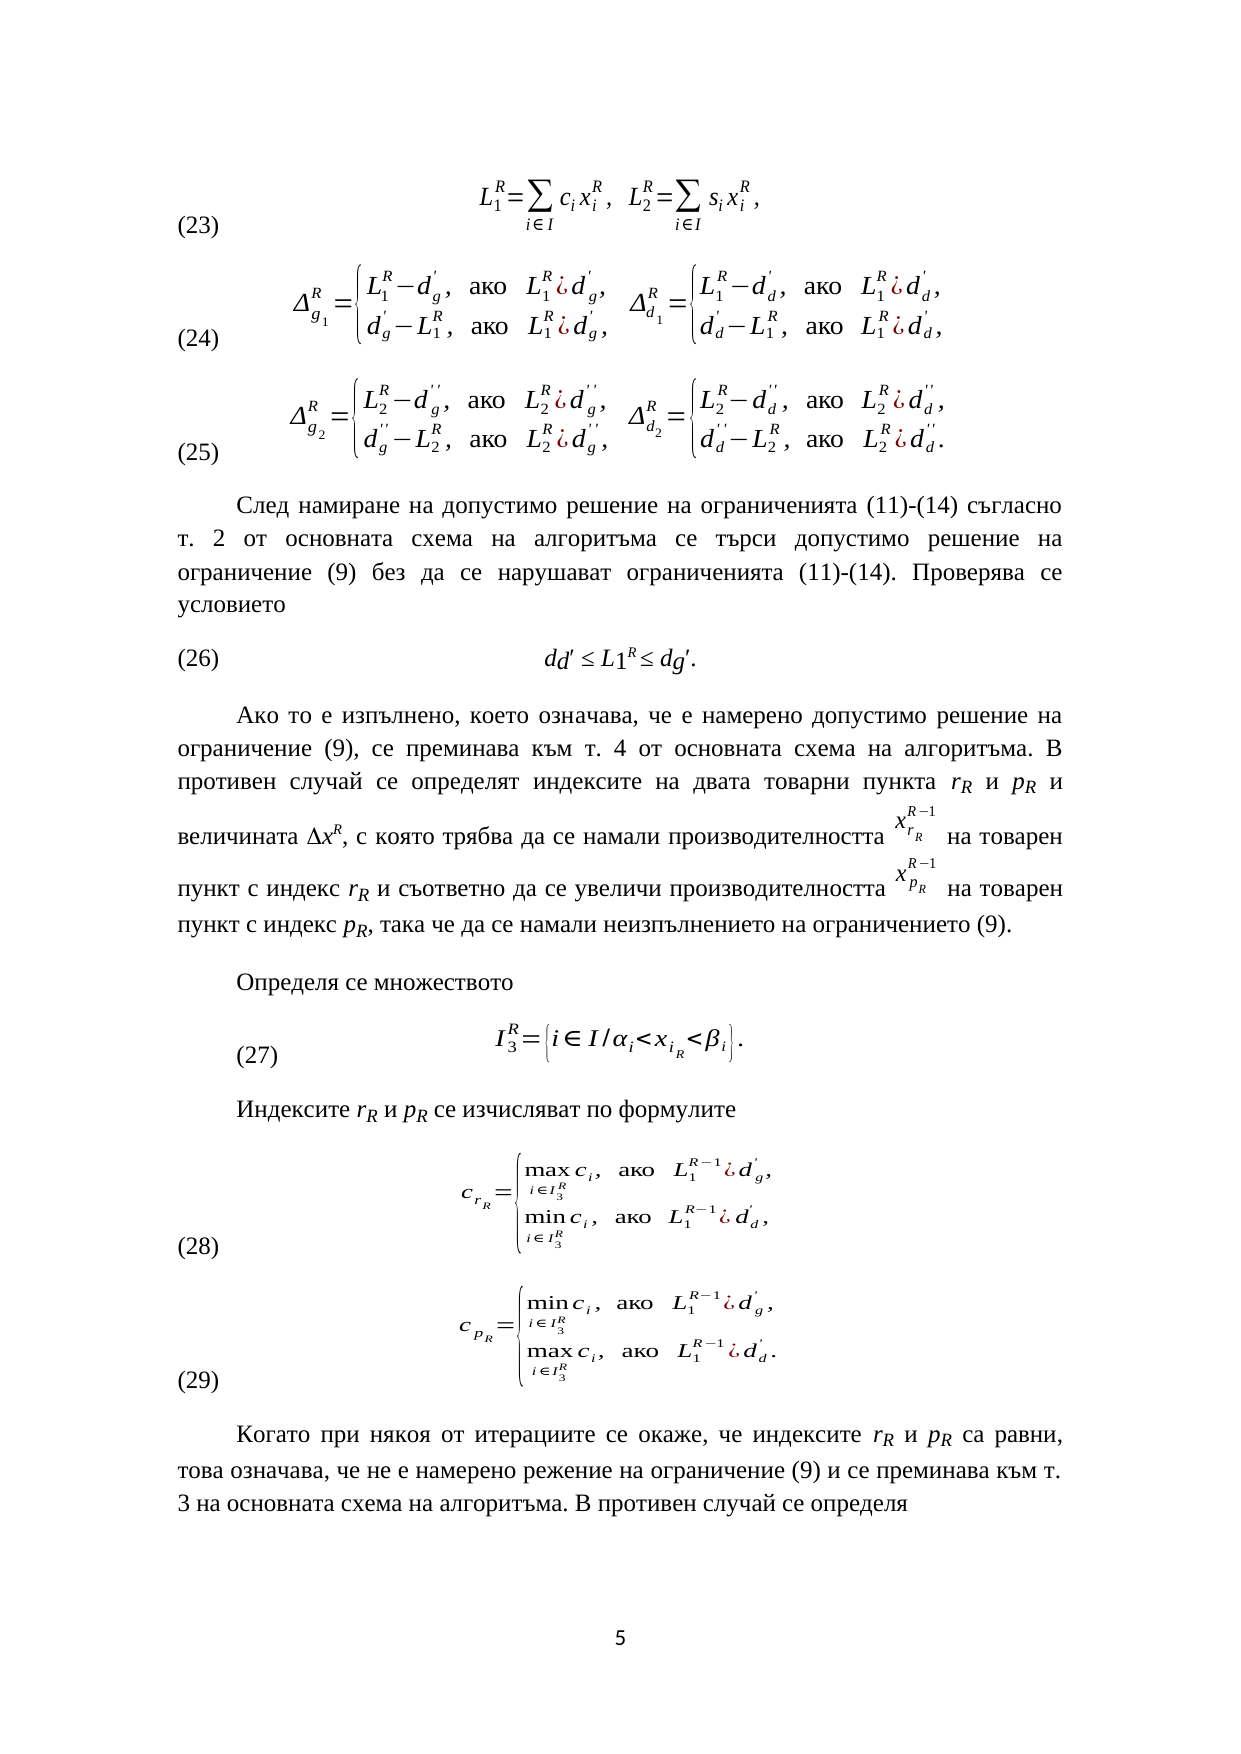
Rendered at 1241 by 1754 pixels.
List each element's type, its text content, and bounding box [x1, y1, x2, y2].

text (26) dd′ ≤ L1R ≤ dg′. [177, 643, 1063, 674]
text Определя се множеството [177, 967, 1063, 996]
text След намиране на допустимо решение на ограниченията (11)-(14) съгласно т. 2 от основната схема на алгоритъма се търси допустимо решение на ограничение (9) без да се нарушават ограниченията (11)-(14). Проверява се условието [177, 491, 1063, 618]
text Ако то е изпълнено, което ознaчава, че е намерено допустимо решение на ограничение (9), се преминава към т. 4 от основната схема на алгоритъма. В противен случай се определят индексите на двата товарни пункта rR и pR и величината xR, с която трябва да се намали производителността на товарен пункт с индекс rR и съответно да се увеличи производителността на товарен пункт с индекс pR, така че да се намали неизпълнението на ограничението (9). [177, 700, 1063, 942]
text (29) [177, 1285, 1063, 1394]
text Индексите rR и pR се изчисляват по формулите [177, 1094, 1063, 1126]
text (28) [177, 1152, 1063, 1260]
text Когато при някоя от итерациите се окаже, че индексите rR и pR са равни, това означава, че не е намерено режение на ограничение (9) и се преминава към т. 3 на основната схема на алгоритъма. В противен случай се определя [177, 1419, 1063, 1517]
text (23) [177, 177, 1063, 239]
text (24) [177, 264, 1063, 352]
text (27) [177, 1021, 1063, 1069]
text (25) [177, 377, 1063, 465]
